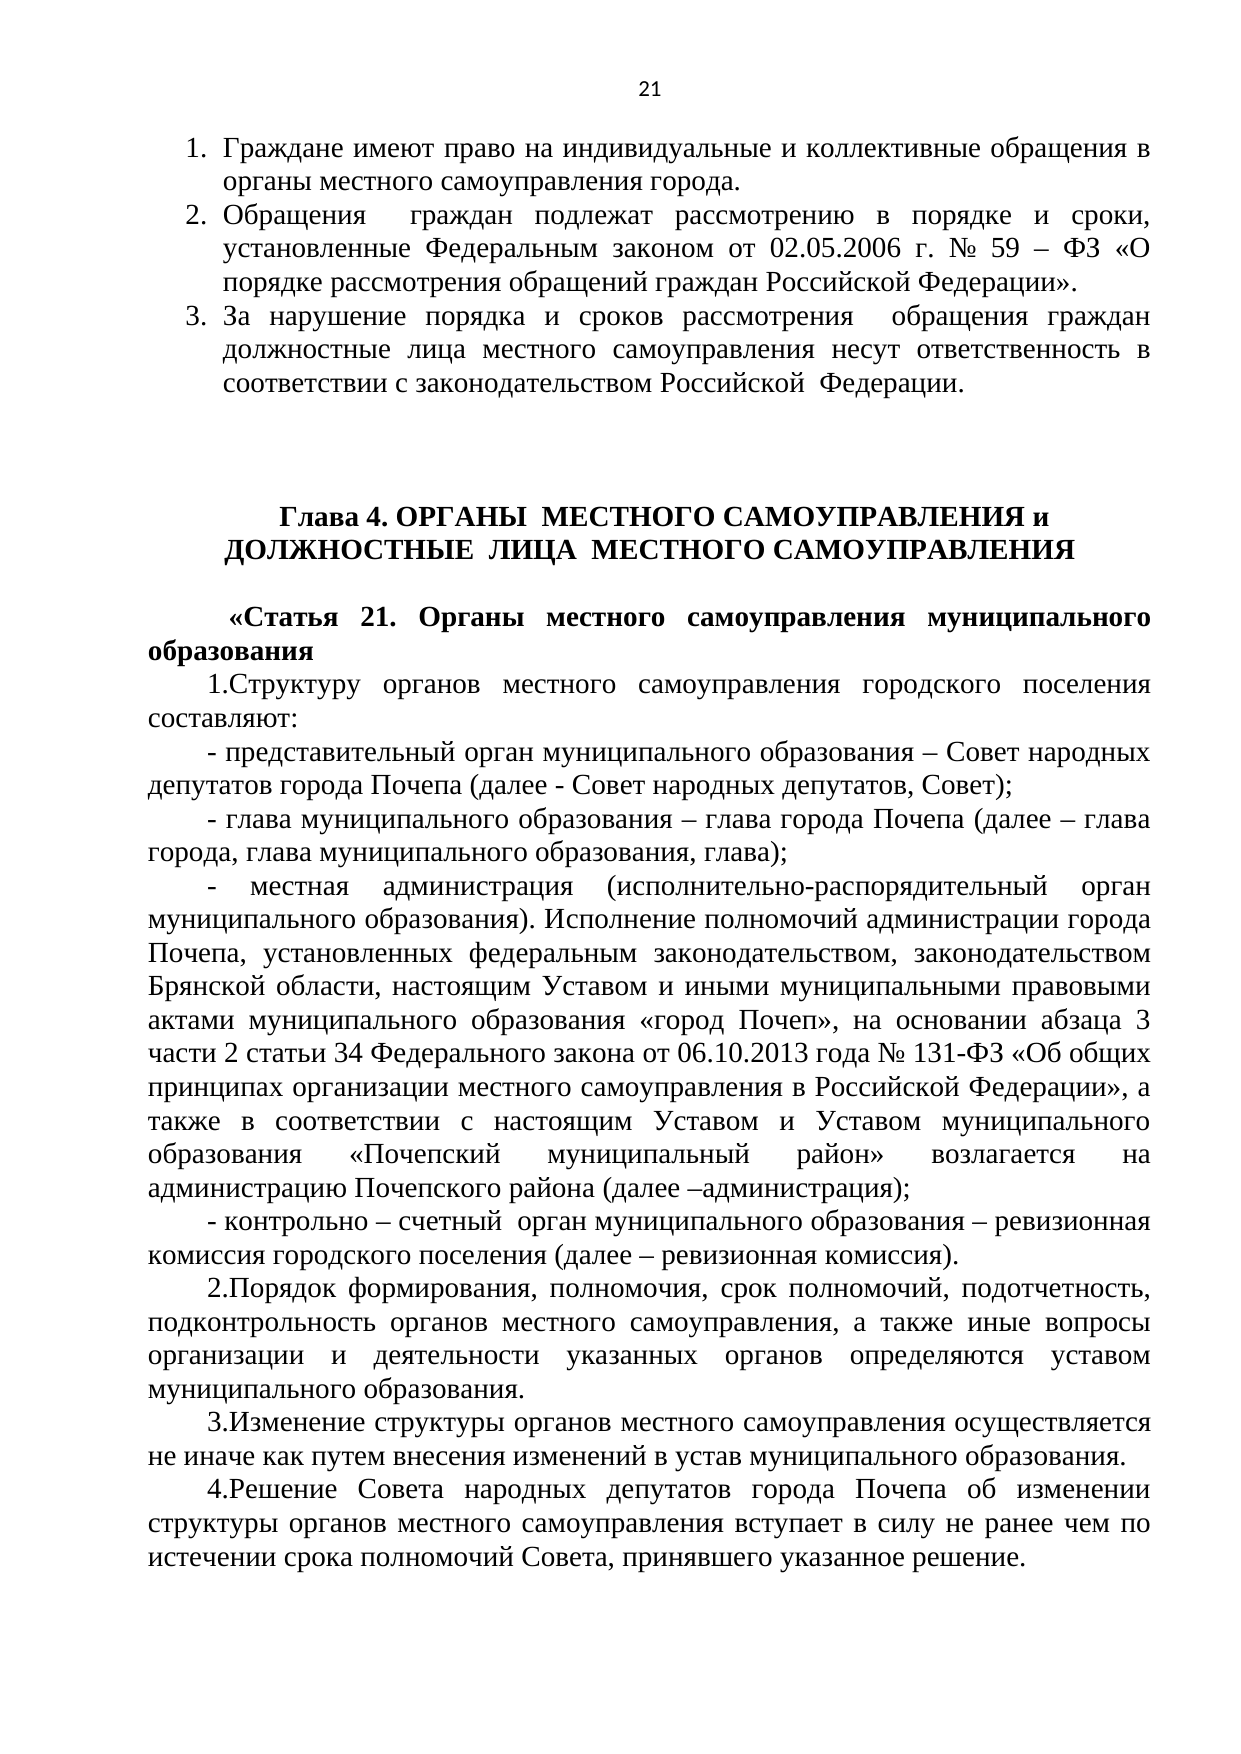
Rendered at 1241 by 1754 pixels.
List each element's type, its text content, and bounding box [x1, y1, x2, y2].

text 4.Решение Совета народных депутатов города Почепа об изменении структуры органов местного самоуправления вступает в силу не ранее чем по истечении срока полномочий Совета, принявшего указанное решение. [148, 1472, 1152, 1572]
text 1.Структуру органов местного самоуправления городского поселения составляют: [148, 667, 1152, 734]
text 3.Изменение структуры органов местного самоуправления осуществляется не иначе как путем внесения изменений в устав муниципального образования. [148, 1404, 1152, 1472]
text - местная администрация (исполнительно-распорядительный орган муниципального образования). Исполнение полномочий администрации города Почепа, установленных федеральным законодательством, законодательством Брянской области, настоящим Уставом и иными муниципальными правовыми актами муниципального образования «город Почеп», на основании абзаца 3 части 2 статьи 34 Федерального закона от 06.10.2013 года № 131-ФЗ «Об общих принципах организации местного самоуправления в Российской Федерации», а также в соответствии с настоящим Уставом и Уставом муниципального образования «Почепский муниципальный район» возлагается на администрацию Почепского района (далее –администрация); [148, 868, 1152, 1203]
list Обращения граждан подлежат рассмотрению в порядке и сроки, установленные Федеральным законом от 02.05.2006 г. № 59 – ФЗ «О порядке рассмотрения обращений граждан Российской Федерации». [185, 197, 1152, 298]
text - представительный орган муниципального образования – Совет народных депутатов города Почепа (далее - Совет народных депутатов, Совет); [148, 734, 1152, 801]
text - глава муниципального образования – глава города Почепа (далее – глава города, глава муниципального образования, глава); [148, 801, 1152, 868]
list Граждане имеют право на индивидуальные и коллективные обращения в органы местного самоуправления города. [185, 130, 1152, 197]
list За нарушение порядка и сроков рассмотрения обращения граждан должностные лица местного самоуправления несут ответственность в соответствии с законодательством Российской Федерации. [185, 298, 1152, 398]
text - контрольно – счетный орган муниципального образования – ревизионная комиссия городского поселения (далее – ревизионная комиссия). [148, 1203, 1152, 1270]
text «Статья 21. Органы местного самоуправления муниципального образования [148, 599, 1152, 667]
text Глава 4. ОРГАНЫ МЕСТНОГО САМОУПРАВЛЕНИЯ и ДОЛЖНОСТНЫЕ ЛИЦА МЕСТНОГО САМОУПРАВЛЕНИЯ [148, 499, 1152, 566]
text 2.Порядок формирования, полномочия, срок полномочий, подотчетность, подконтрольность органов местного самоуправления, а также иные вопросы организации и деятельности указанных органов определяются уставом муниципального образования. [148, 1270, 1152, 1404]
